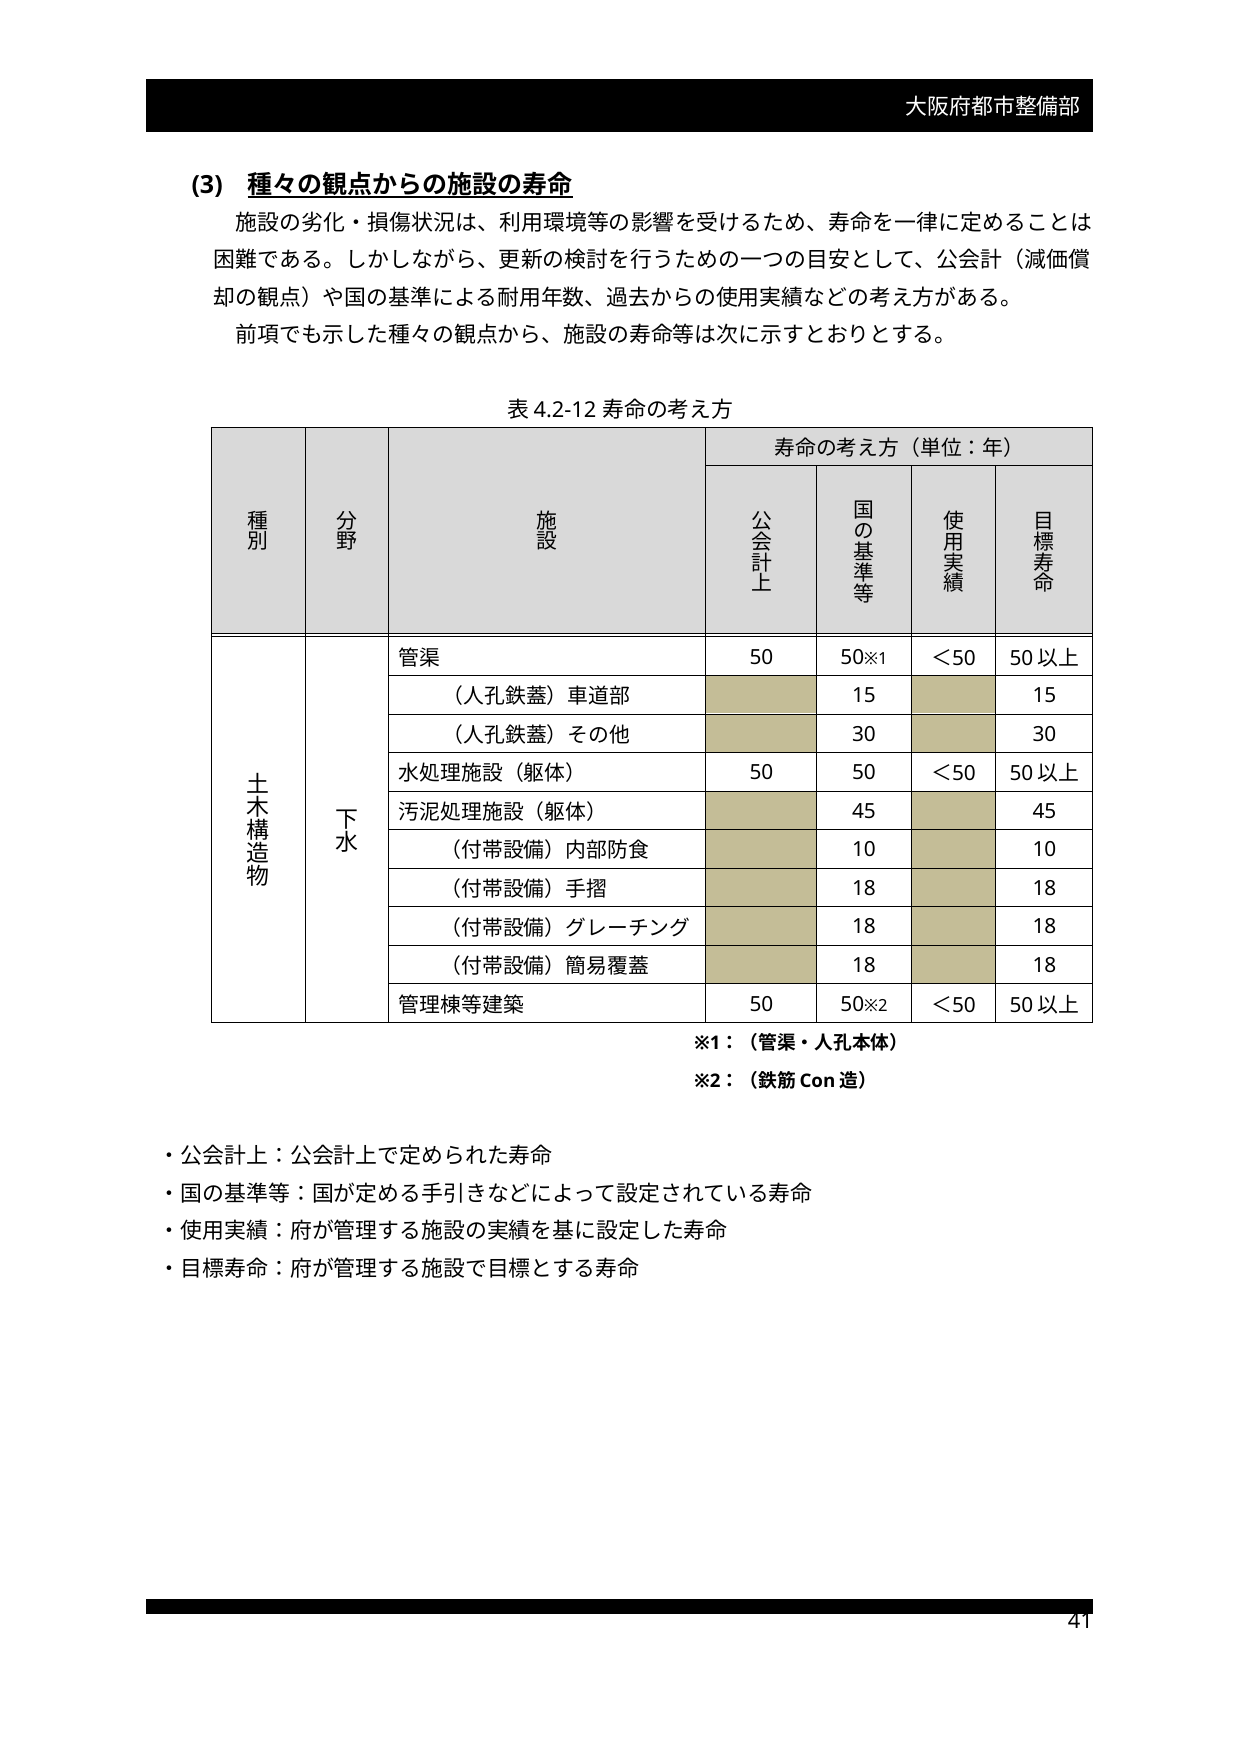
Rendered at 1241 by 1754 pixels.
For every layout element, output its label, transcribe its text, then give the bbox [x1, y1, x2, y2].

table_cell （付帯設備）内部防食 [389, 830, 705, 868]
table_cell 10 [817, 830, 911, 868]
table_cell [706, 676, 816, 713]
text ・使用実績：府が管理する施設の実績を基に設定した寿命 [159, 1210, 1092, 1248]
table_cell 50以上 [996, 637, 1092, 675]
table_cell [912, 792, 995, 829]
table_cell 30 [996, 715, 1092, 752]
table_cell 目標寿命 [996, 466, 1092, 633]
table_cell 50※1 [817, 637, 911, 675]
text 表4.2-12 寿命の考え方 [148, 389, 1092, 427]
text ・国の基準等：国が定める手引きなどによって設定されている寿命 [159, 1173, 1092, 1210]
table_cell 50 [706, 637, 816, 675]
table_cell 30 [817, 715, 911, 752]
table_cell [912, 869, 995, 906]
table_cell [912, 715, 995, 752]
table_cell （人孔鉄蓋）その他 [389, 715, 705, 752]
table_cell [912, 907, 995, 945]
table_cell [706, 907, 816, 945]
table_cell 50 [706, 984, 816, 1022]
table_cell 18 [817, 946, 911, 983]
table_header 分野 [306, 428, 388, 633]
table_cell （付帯設備）手摺 [389, 869, 705, 906]
table_cell 45 [996, 792, 1092, 829]
table_cell 18 [817, 869, 911, 906]
table_cell ＜50 [912, 753, 995, 791]
table_cell 50以上 [996, 984, 1092, 1022]
table_cell 18 [996, 869, 1092, 906]
table_cell 管理棟等建築 [389, 984, 705, 1022]
table_cell （人孔鉄蓋）車道部 [389, 676, 705, 713]
table_cell 管渠 [389, 637, 705, 675]
table_cell 50 [706, 753, 816, 791]
table_cell 18 [817, 907, 911, 945]
table_cell 50※2 [817, 984, 911, 1022]
table_cell [706, 869, 816, 906]
text ・公会計上：公会計上で定められた寿命 [159, 1135, 1092, 1173]
table_cell 18 [996, 946, 1092, 983]
table_header 寿命の考え方（単位：年） [706, 428, 1092, 465]
text ※2：（鉄筋Con造） [694, 1060, 1092, 1098]
table_cell 土木構造物 [212, 637, 305, 1022]
table_cell [706, 715, 816, 752]
table_cell [912, 676, 995, 713]
text 施設の劣化・損傷状況は、利用環境等の影響を受けるため、寿命を一律に定めることは困難である。しかしながら、更新の検討を行うための一つの目安として、公会計（減価償却の観点）や国の基準による耐用年数、過去からの使用実績などの考え方がある。 [213, 202, 1092, 314]
table_header 種別 [212, 428, 305, 633]
table_cell [912, 946, 995, 983]
table_cell （付帯設備）グレーチング [389, 907, 705, 945]
table_cell 50 [817, 753, 911, 791]
text 前項でも示した種々の観点から、施設の寿命等は次に示すとおりとする。 [213, 314, 1092, 352]
table_cell 国の基準等 [817, 466, 911, 633]
table_cell 汚泥処理施設（躯体） [389, 792, 705, 829]
table_cell （付帯設備）簡易覆蓋 [389, 946, 705, 983]
table_cell ＜50 [912, 984, 995, 1022]
table_cell ＜50 [912, 637, 995, 675]
table_cell 下水 [306, 637, 388, 1022]
table_cell 15 [996, 676, 1092, 713]
table_cell 使用実績 [912, 466, 995, 633]
table_cell [706, 946, 816, 983]
table_cell [706, 830, 816, 868]
table_cell 10 [996, 830, 1092, 868]
table_cell 水処理施設（躯体） [389, 753, 705, 791]
table_cell [706, 792, 816, 829]
table_cell 公会計上 [706, 466, 816, 633]
table_cell 45 [817, 792, 911, 829]
text ・目標寿命：府が管理する施設で目標とする寿命 [159, 1248, 1092, 1285]
table_cell 15 [817, 676, 911, 713]
table_cell 50以上 [996, 753, 1092, 791]
table_header 施設 [389, 428, 705, 633]
table_cell [912, 830, 995, 868]
subtitle 種々の観点からの施設の寿命 [191, 164, 1092, 202]
table_cell 18 [996, 907, 1092, 945]
text ※1：（管渠・人孔本体） [694, 1023, 1092, 1060]
